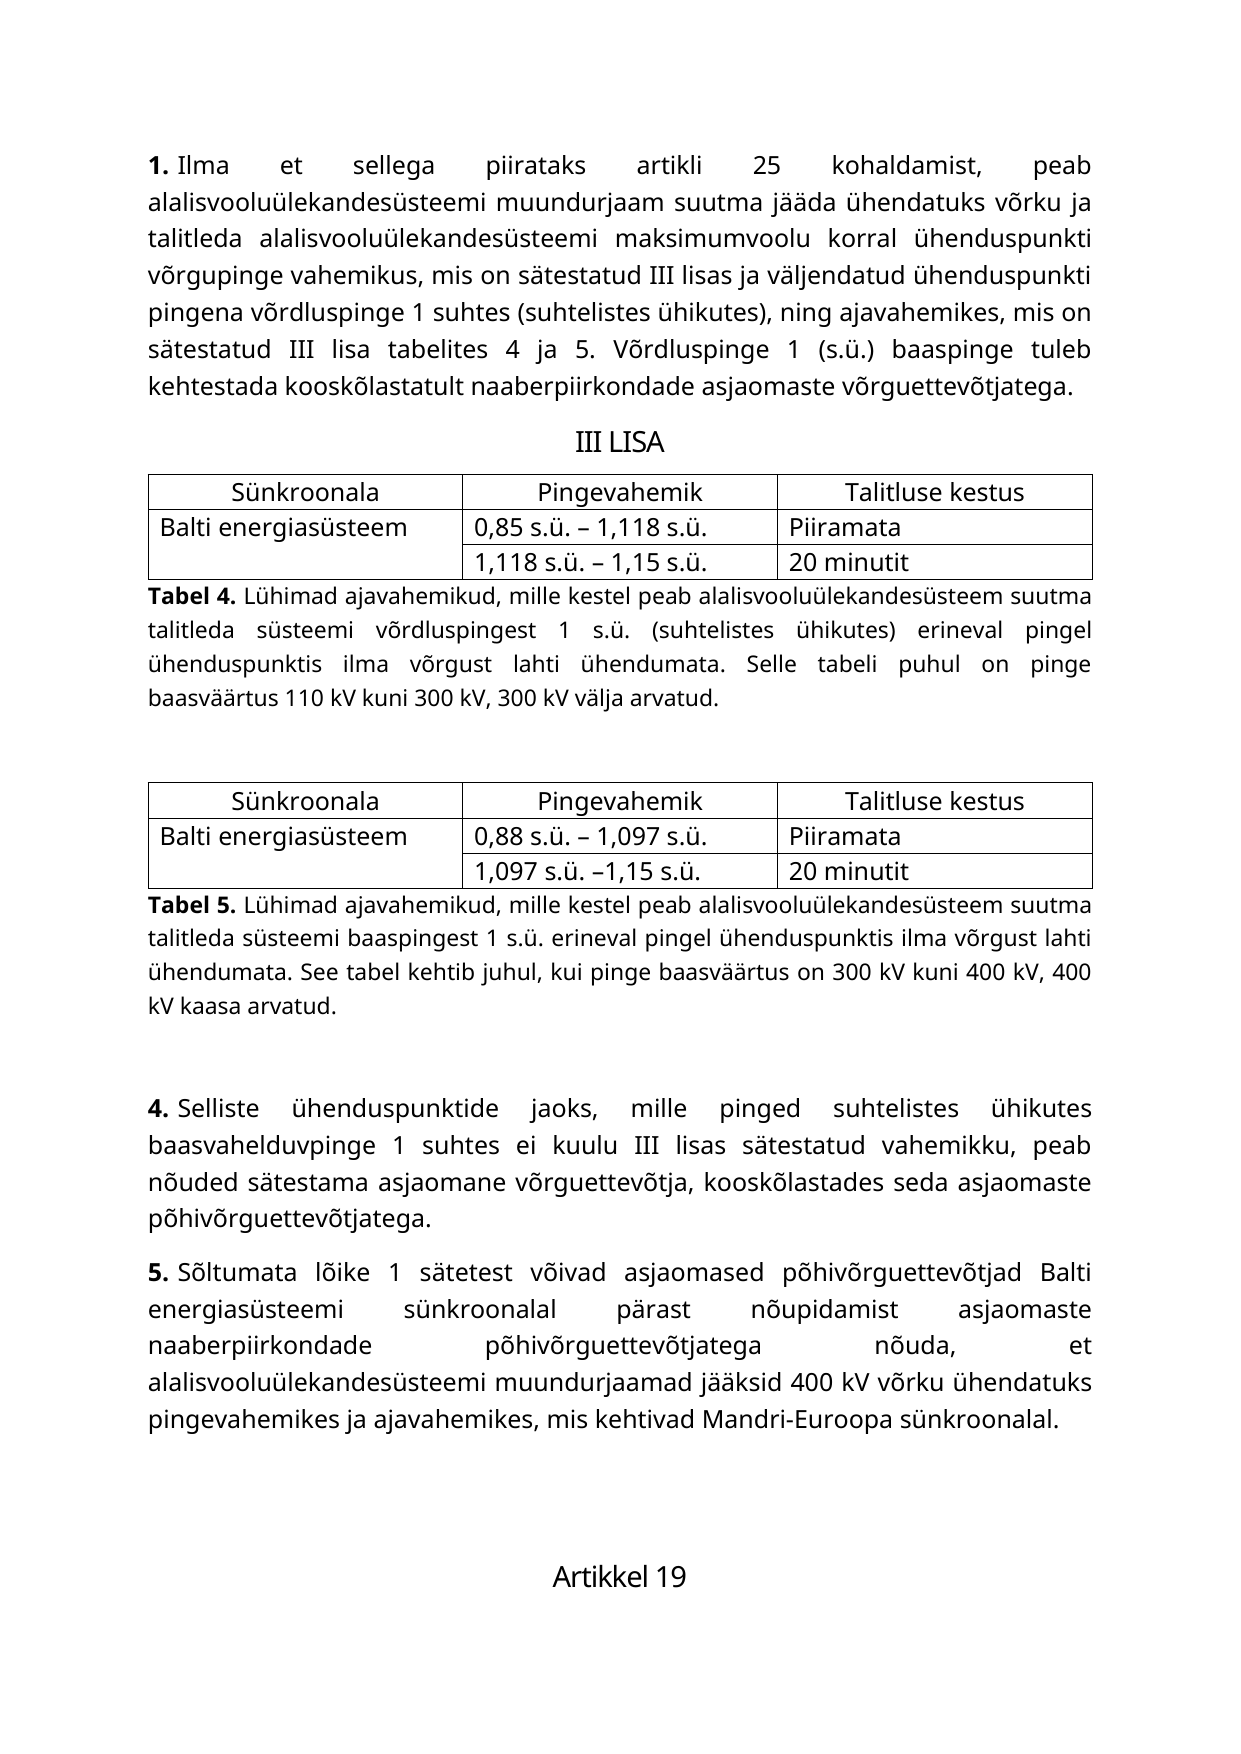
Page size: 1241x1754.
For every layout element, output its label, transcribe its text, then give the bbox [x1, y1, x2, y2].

table_header Pingevahemik [463, 475, 777, 509]
table_cell 0,88 s.ü. – 1,097 s.ü. [463, 819, 777, 852]
table_cell 1,118 s.ü. – 1,15 s.ü. [463, 545, 777, 579]
table_cell 20 minutit [778, 545, 1092, 579]
title III LISA [148, 422, 1093, 461]
table_cell Piiramata [778, 819, 1092, 852]
table_header Sünkroonala [149, 783, 462, 817]
table_cell Balti energiasüsteem [149, 510, 462, 579]
table_header Pingevahemik [463, 783, 777, 817]
table_header Sünkroonala [149, 475, 462, 509]
table_cell 1,097 s.ü. –1,15 s.ü. [463, 854, 777, 888]
text 4. Selliste ühenduspunktide jaoks, mille pinged suhtelistes ühikutes baasvahelduvpinge 1 suhtes ei kuulu III lisas sätestatud vahemikku, peab nõuded sätestama asjaomane võrguettevõtja, kooskõlastades seda asjaomaste põhivõrguettevõtjatega. [148, 1091, 1093, 1235]
table_cell Piiramata [778, 510, 1092, 544]
text Tabel 4. Lühimad ajavahemikud, mille kestel peab alalisvooluülekandesüsteem suutma talitleda süsteemi võrdluspingest 1 s.ü. (suhtelistes ühikutes) erineval pingel ühenduspunktis ilma võrgust lahti ühendumata. Selle tabeli puhul on pinge baasväärtus 110 kV kuni 300 kV, 300 kV välja arvatud. [148, 580, 1093, 713]
text Tabel 5. Lühimad ajavahemikud, mille kestel peab alalisvooluülekandesüsteem suutma talitleda süsteemi baaspingest 1 s.ü. erineval pingel ühenduspunktis ilma võrgust lahti ühendumata. See tabel kehtib juhul, kui pinge baasväärtus on 300 kV kuni 400 kV, 400 kV kaasa arvatud. [148, 889, 1093, 1021]
text 5. Sõltumata lõike 1 sätetest võivad asjaomased põhivõrguettevõtjad Balti energiasüsteemi sünkroonalal pärast nõupidamist asjaomaste naaberpiirkondade põhivõrguettevõtjatega nõuda, et alalisvooluülekandesüsteemi muundurjaamad jääksid 400 kV võrku ühendatuks pingevahemikes ja ajavahemikes, mis kehtivad Mandri-Euroopa sünkroonalal. [148, 1254, 1093, 1436]
table_cell Balti energiasüsteem [149, 819, 462, 888]
title Artikkel 19 [148, 1556, 1093, 1596]
table_header Talitluse kestus [778, 783, 1092, 817]
table_cell 20 minutit [778, 854, 1092, 888]
text 1. Ilma et sellega piirataks artikli 25 kohaldamist, peab alalisvooluülekandesüsteemi muundurjaam suutma jääda ühendatuks võrku ja talitleda alalisvooluülekandesüsteemi maksimumvoolu korral ühenduspunkti võrgupinge vahemikus, mis on sätestatud III lisas ja väljendatud ühenduspunkti pingena võrdluspinge 1 suhtes (suhtelistes ühikutes), ning ajavahemikes, mis on sätestatud III lisa tabelites 4 ja 5. Võrdluspinge 1 (s.ü.) baaspinge tuleb kehtestada kooskõlastatult naaberpiirkondade asjaomaste võrguettevõtjatega. [148, 148, 1093, 402]
table_header Talitluse kestus [778, 475, 1092, 509]
table_cell 0,85 s.ü. – 1,118 s.ü. [463, 510, 777, 544]
